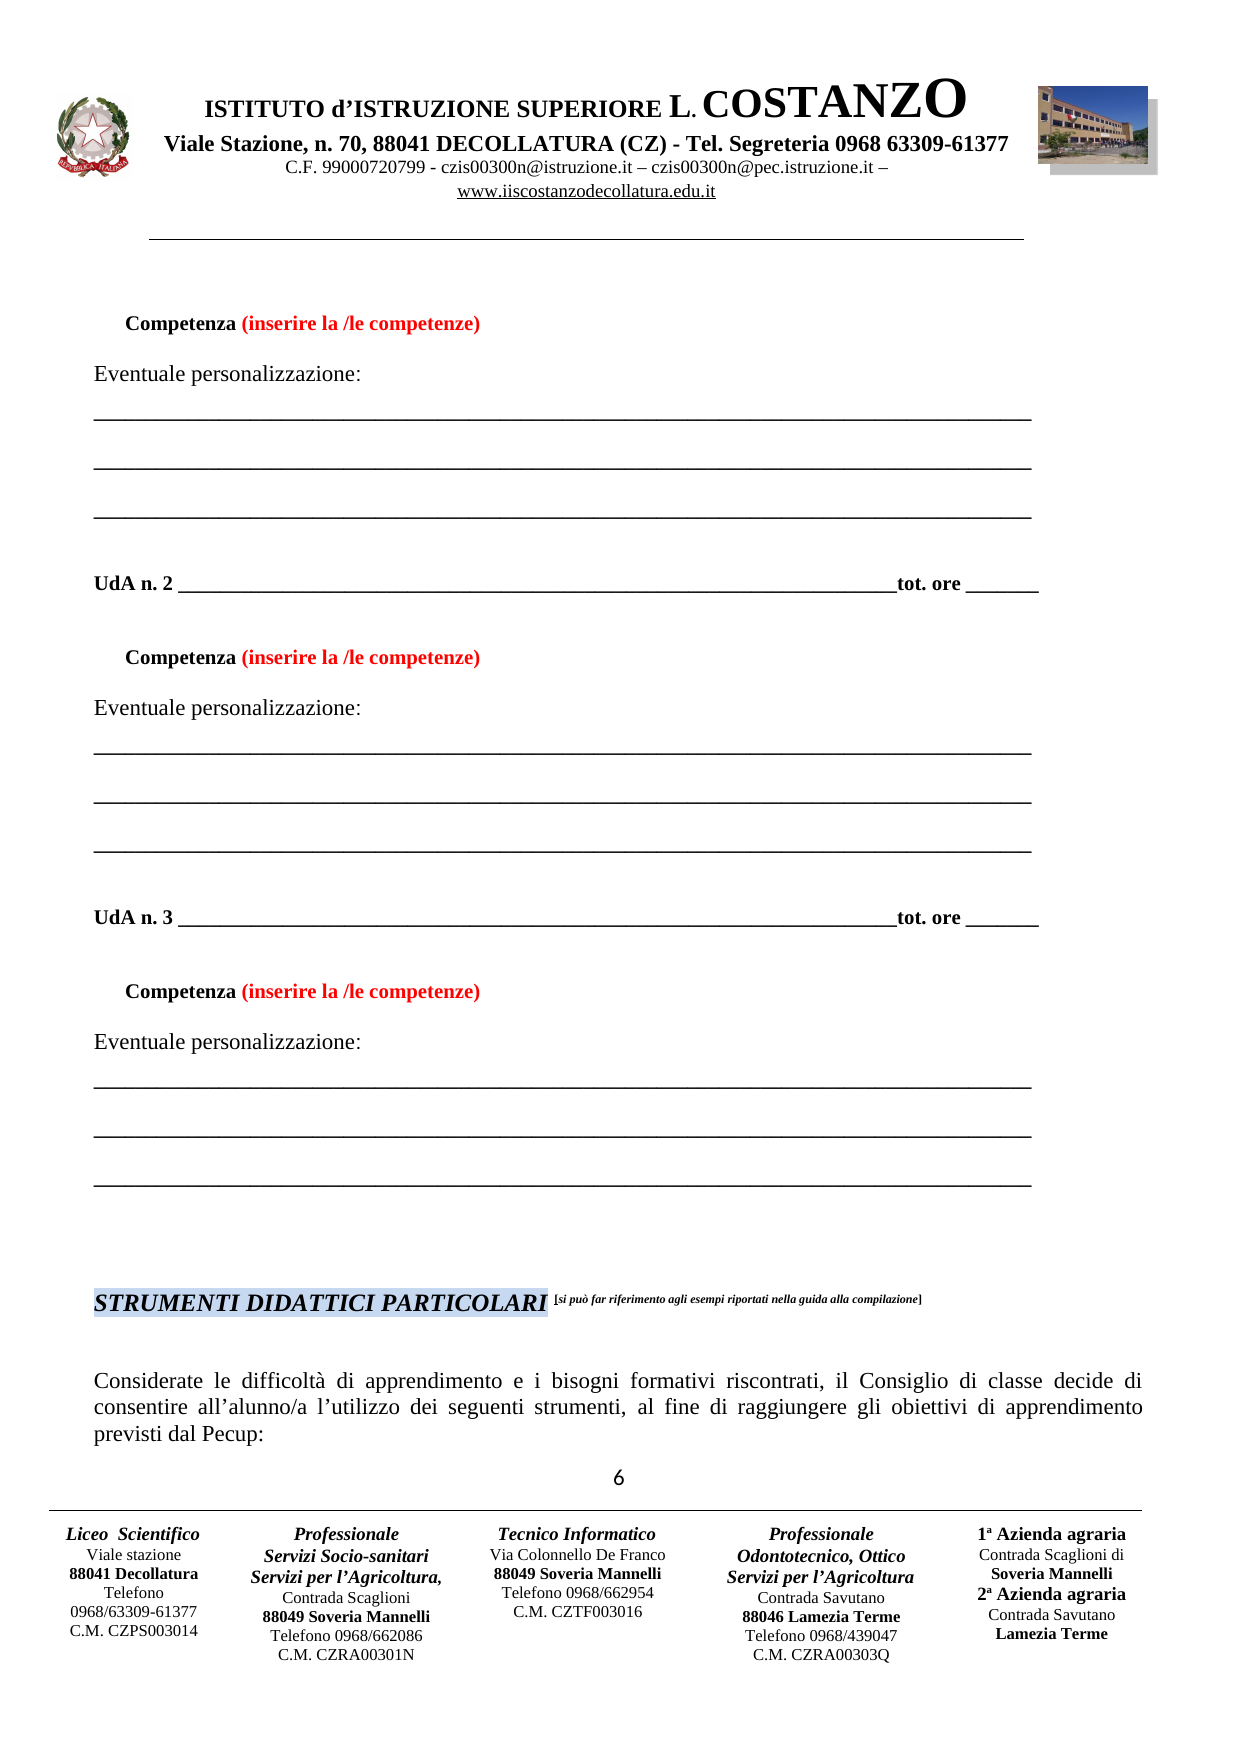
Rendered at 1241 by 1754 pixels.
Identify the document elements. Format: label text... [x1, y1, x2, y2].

text Competenza (inserire la /le competenze) [94, 645, 1144, 669]
text STRUMENTI DIDATTICI PARTICOLARI [si può far riferimento agli esempi riportati nella guida alla compilazione] [548, 1288, 1144, 1317]
text __________________________________________________________________________________________ [94, 1165, 1144, 1189]
text Eventuale personalizzazione: [94, 1028, 1144, 1054]
text Considerate le difficoltà di apprendimento e i bisogni formativi riscontrati, il Consiglio di classe decide di consentire all’alunno/a l’utilizzo dei seguenti strumenti, al fine di raggiungere gli obiettivi di apprendimento previsti dal Pecup: [94, 1367, 1144, 1446]
text __________________________________________________________________________________________ [94, 1116, 1144, 1140]
text __________________________________________________________________________________________ [94, 448, 1144, 472]
text Competenza (inserire la /le competenze) [94, 979, 1144, 1003]
text Eventuale personalizzazione: [94, 694, 1144, 720]
text __________________________________________________________________________________________ [94, 1067, 1144, 1091]
text UdA n. 3 _____________________________________________________________________tot. ore _______ [94, 905, 1144, 929]
picture [1038, 86, 1148, 164]
text __________________________________________________________________________________________ [94, 398, 1144, 423]
text __________________________________________________________________________________________ [94, 497, 1144, 521]
text __________________________________________________________________________________________ [94, 831, 1144, 855]
text UdA n. 2 _____________________________________________________________________tot. ore _______ [94, 571, 1144, 595]
picture [54, 93, 134, 181]
text Eventuale personalizzazione: [94, 360, 1144, 386]
text Competenza (inserire la /le competenze) [94, 311, 1144, 335]
text __________________________________________________________________________________________ [94, 733, 1144, 757]
text __________________________________________________________________________________________ [94, 782, 1144, 806]
